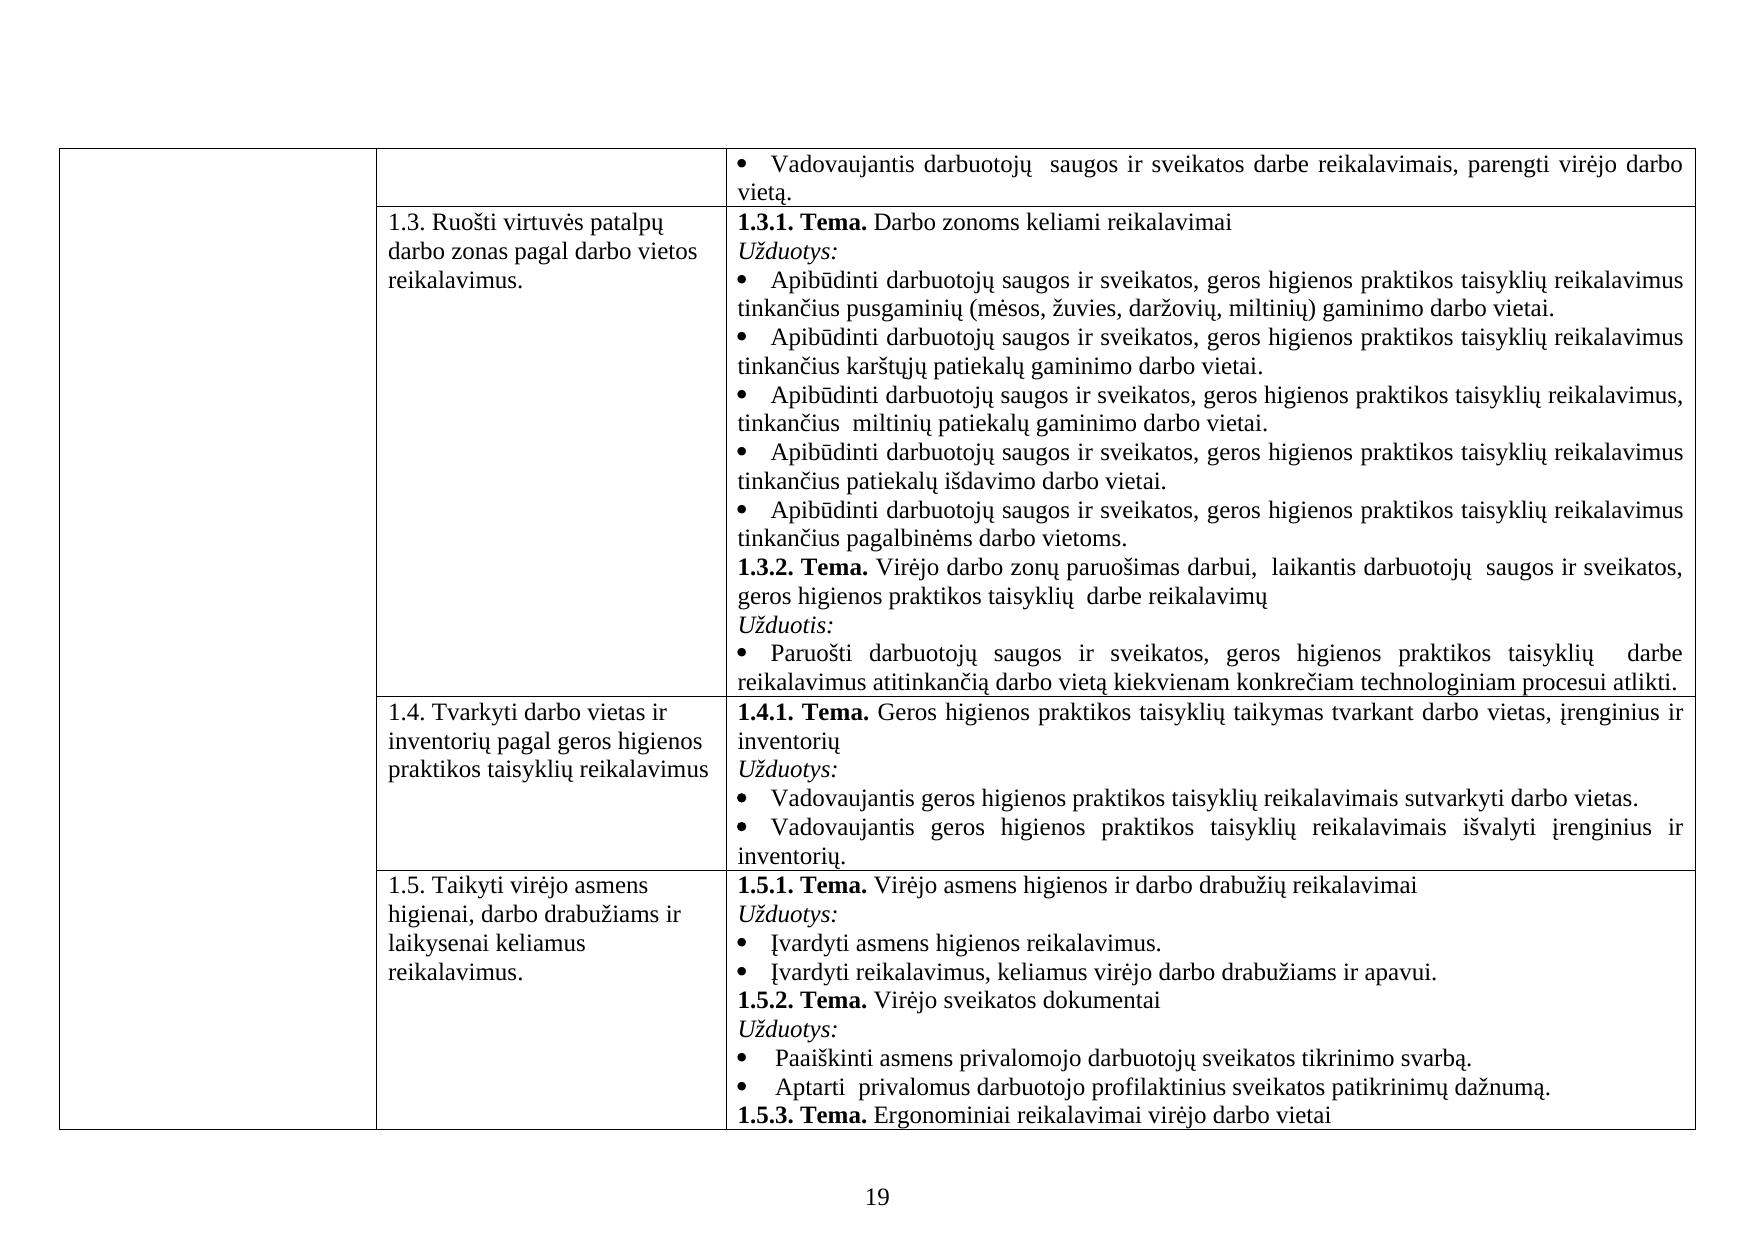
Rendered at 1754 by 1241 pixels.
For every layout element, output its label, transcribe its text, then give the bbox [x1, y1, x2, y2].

table_cell 1.3. Ruošti virtuvės patalpų darbo zonas pagal darbo vietos reikalavimus. [377, 207, 726, 696]
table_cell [377, 149, 726, 206]
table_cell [727, 149, 1695, 206]
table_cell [727, 871, 1695, 1129]
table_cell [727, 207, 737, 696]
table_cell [377, 871, 726, 1129]
table_cell 1.4.1. Tema. Geros higienos praktikos taisyklių taikymas tvarkant darbo vietas, įrenginius ir inventorių Užduotys: Vadovaujantis geros higienos praktikos taisyklių reikalavimais sutvarkyti darbo vietas. Vadovaujantis geros higienos praktikos taisyklių reikalavimais išvalyti įrenginius ir inventorių. [727, 697, 1695, 869]
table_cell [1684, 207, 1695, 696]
table_cell 1.4. Tvarkyti darbo vietas ir inventorių pagal geros higienos praktikos taisyklių reikalavimus [377, 697, 726, 869]
